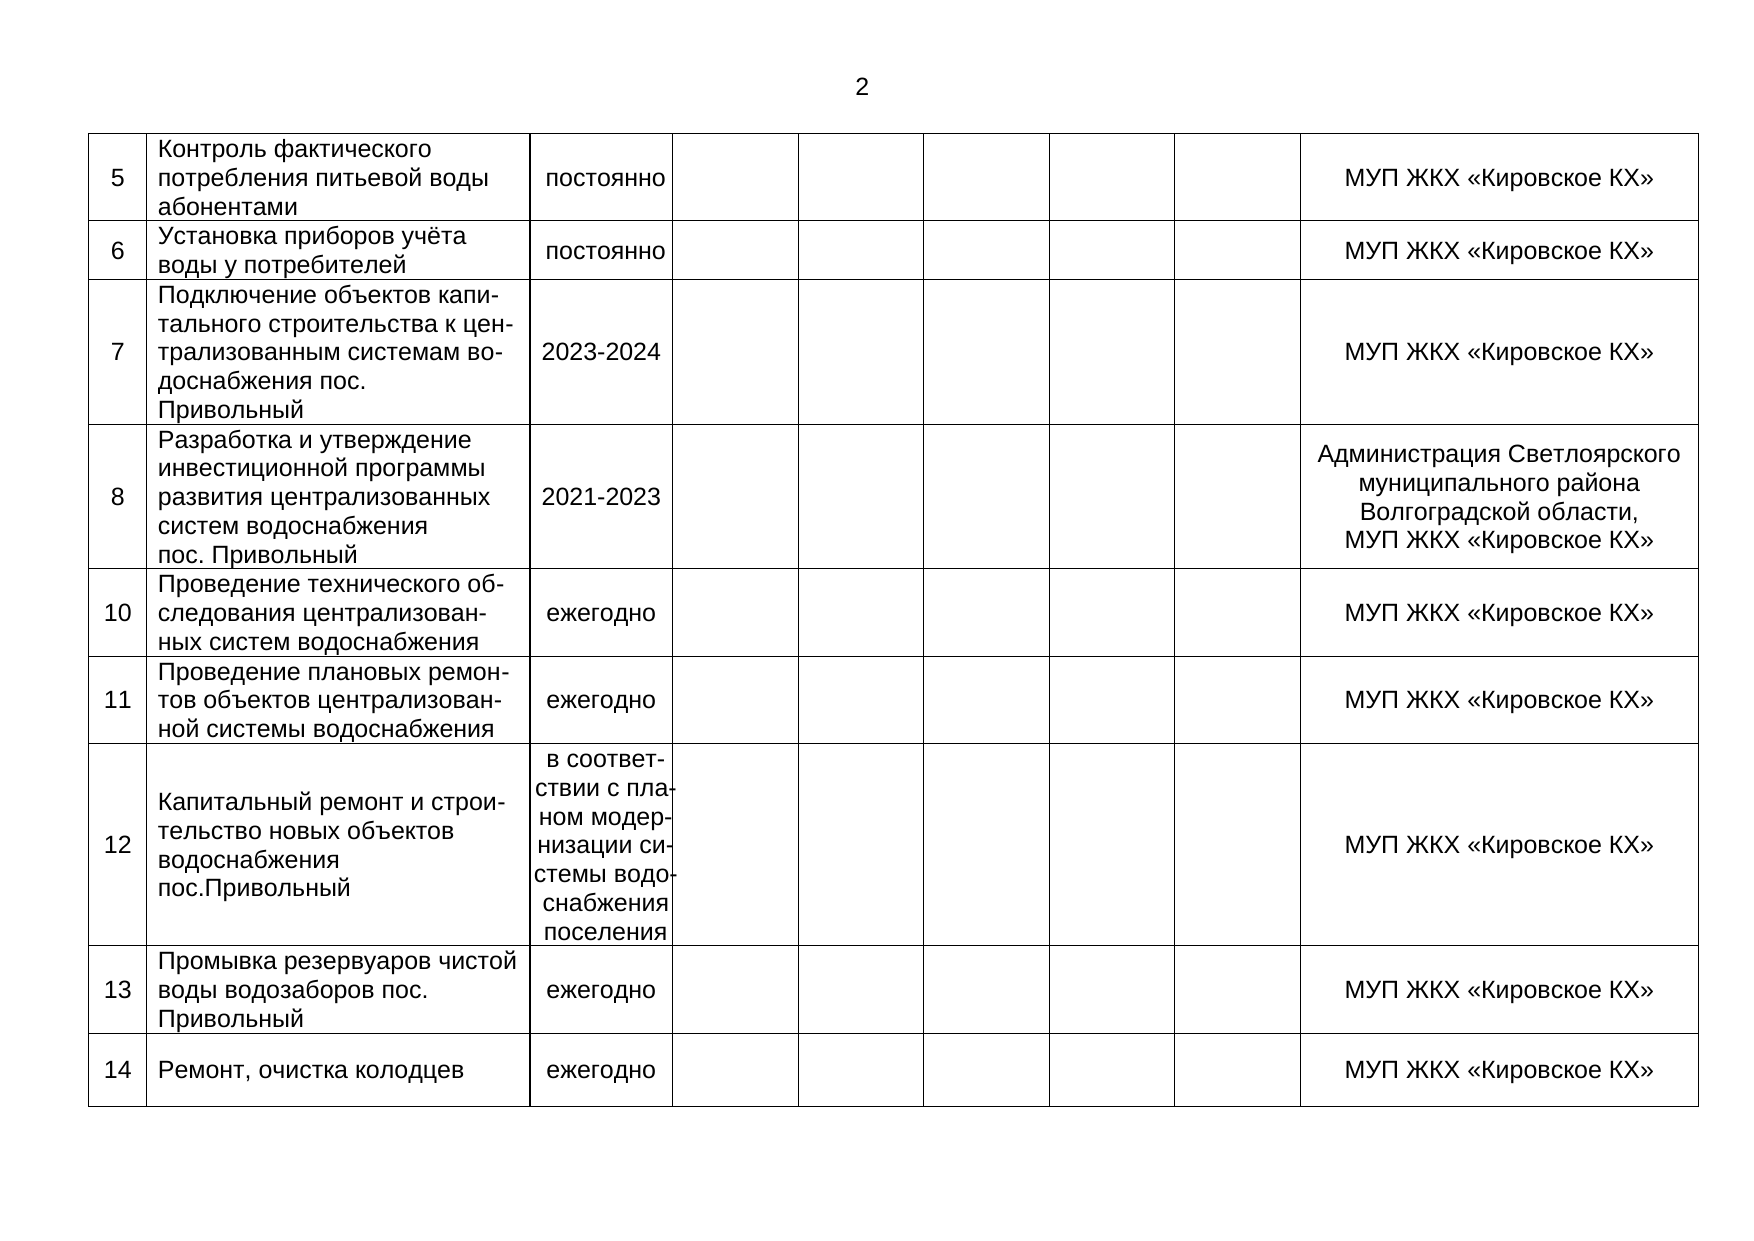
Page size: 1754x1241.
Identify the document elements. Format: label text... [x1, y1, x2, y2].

table_cell [1050, 569, 1174, 656]
table_cell [1050, 1034, 1174, 1106]
table_cell [673, 744, 798, 945]
table_cell МУП ЖКХ «Кировское КХ» [1301, 946, 1698, 1032]
table_cell [673, 280, 798, 423]
table_cell [799, 425, 923, 568]
table_cell Промывка резервуаров чистой воды водозаборов пос. Привольный [147, 946, 529, 1032]
table_cell [799, 657, 923, 743]
table_cell [924, 1034, 1049, 1106]
table_cell 13 [89, 946, 146, 1032]
table_cell [799, 569, 923, 656]
table_cell 7 [89, 280, 146, 423]
table_cell ежегодно [531, 946, 672, 1032]
table_cell [924, 657, 1049, 743]
table_cell 2023-2024 [531, 280, 672, 423]
table_cell постоянно [531, 134, 672, 220]
table_cell Разработка и утверждение инвестиционной программы развития централизованных систем водоснабжения пос. Привольный [147, 425, 529, 568]
table_cell 5 [89, 134, 146, 220]
table_cell [924, 221, 1049, 279]
table_cell [1050, 946, 1174, 1032]
table_cell [924, 946, 1049, 1032]
table_cell [1175, 946, 1300, 1032]
table_cell [924, 569, 1049, 656]
table_cell [673, 1034, 798, 1106]
table_cell 10 [89, 569, 146, 656]
table_cell МУП ЖКХ «Кировское КХ» [1301, 744, 1698, 945]
table_cell [1050, 657, 1174, 743]
table_cell МУП ЖКХ «Кировское КХ» [1301, 1034, 1698, 1106]
table_cell [1175, 425, 1300, 568]
table_cell [1050, 425, 1174, 568]
table_cell [673, 569, 798, 656]
table_cell ежегодно [531, 1034, 672, 1106]
table_cell [924, 134, 1049, 220]
table_cell [1050, 744, 1174, 945]
table_cell [1175, 1034, 1300, 1106]
table_cell [673, 425, 798, 568]
table_cell [1050, 280, 1174, 423]
table_cell [1050, 134, 1174, 220]
table_cell [1175, 134, 1300, 220]
table_cell МУП ЖКХ «Кировское КХ» [1301, 569, 1698, 656]
table_cell Ремонт, очистка колодцев [147, 1034, 529, 1106]
table_cell [1175, 569, 1300, 656]
table_cell 14 [89, 1034, 146, 1106]
table_cell [1050, 221, 1174, 279]
table_cell Администрация Светлоярского муниципального района Волгоградской области, МУП ЖКХ «Кировское КХ» [1301, 425, 1698, 568]
table_cell постоянно [531, 221, 672, 279]
table_cell ежегодно [531, 569, 672, 656]
table_cell 2021-2023 [531, 425, 672, 568]
table_cell Капитальный ремонт и строительство новых объектов водоснабжения пос.Привольный [147, 744, 529, 945]
table_cell [673, 134, 798, 220]
table_cell Установка приборов учёта воды у потребителей [147, 221, 529, 279]
table_cell [924, 280, 1049, 423]
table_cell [1301, 134, 1698, 220]
table_cell [1175, 280, 1300, 423]
table_cell [799, 1034, 923, 1106]
table_cell МУП ЖКХ «Кировское КХ» [1301, 280, 1698, 423]
table_cell Проведение технического обследования централизован- ных систем водоснабжения [147, 569, 529, 656]
table_cell 11 [89, 657, 146, 743]
table_cell МУП ЖКХ «Кировское КХ» [1301, 221, 1698, 279]
table_cell [1175, 744, 1300, 945]
table_cell [799, 221, 923, 279]
table_cell Подключение объектов капитального строительства к централизованным системам водоснабжения пос. Привольный [147, 280, 529, 423]
table_cell [924, 744, 1049, 945]
table_cell [799, 280, 923, 423]
table_cell ежегодно [531, 657, 672, 743]
table_cell МУП ЖКХ «Кировское КХ» [1301, 657, 1698, 743]
table_cell [1175, 657, 1300, 743]
table_cell 6 [89, 221, 146, 279]
table_cell 12 [89, 744, 146, 945]
table_cell [799, 744, 923, 945]
table_cell [799, 946, 923, 1032]
table_cell [924, 425, 1049, 568]
table_cell [673, 946, 798, 1032]
table_cell [673, 657, 798, 743]
table_cell [1175, 221, 1300, 279]
table_cell [673, 221, 798, 279]
table_cell Контроль фактического потребления питьевой воды абонентами [147, 134, 529, 220]
table_cell 8 [89, 425, 146, 568]
table_cell в соответ- ствии с пла- ном модер- низации си- стемы водо- снабжения поселения [531, 744, 672, 945]
table_cell Проведение плановых ремонтов объектов централизованной системы водоснабжения [147, 657, 529, 743]
table_cell [799, 134, 923, 220]
